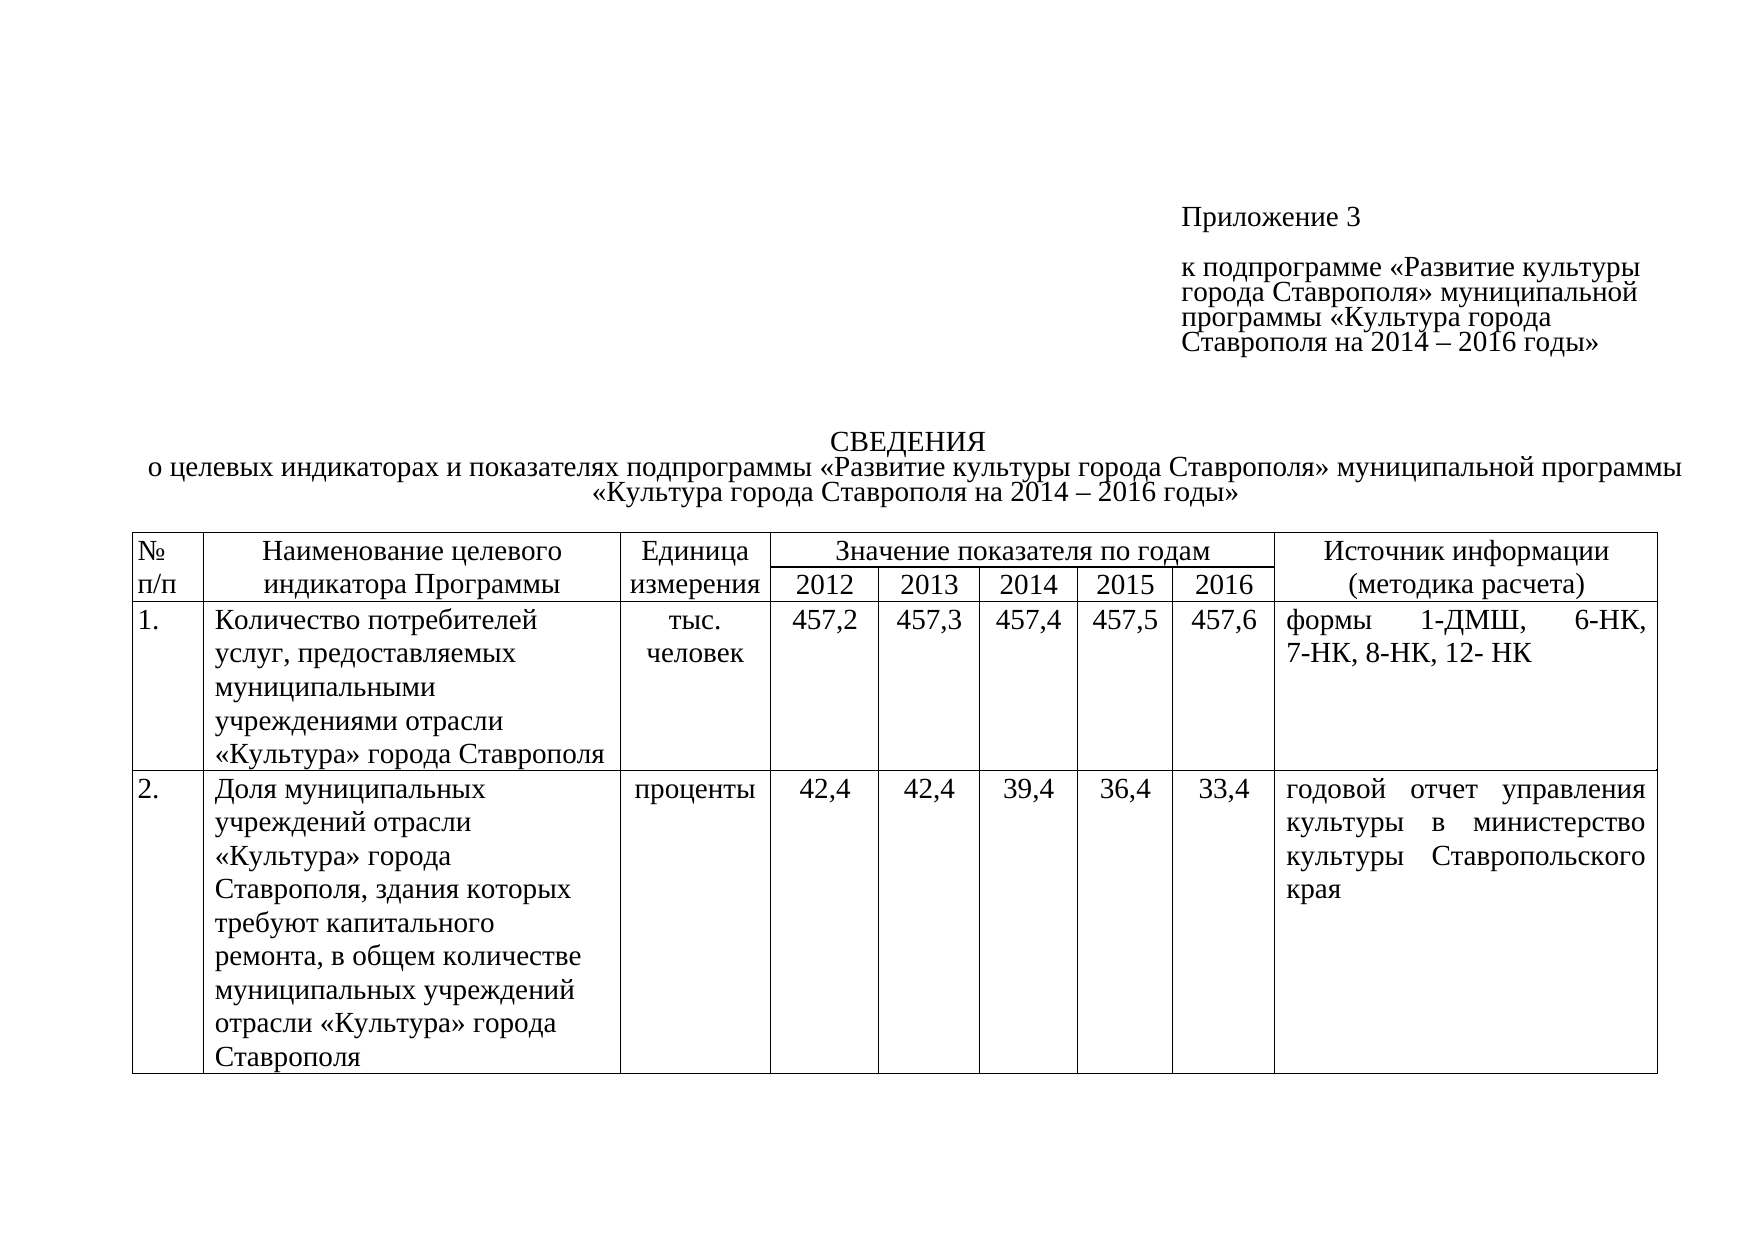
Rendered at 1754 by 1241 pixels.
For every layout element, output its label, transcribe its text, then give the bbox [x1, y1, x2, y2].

table_cell 457,2 [771, 602, 878, 770]
table_cell 2013 [879, 568, 979, 601]
text о целевых индикаторах и показателях подпрограммы «Развитие культуры города Ставрополя» муниципальной программы «Культура города Ставрополя на 2014 – 2016 годы» [133, 457, 1698, 507]
table_cell 457,5 [1078, 602, 1172, 770]
table_cell 2012 [771, 568, 878, 601]
table_header № п/п [133, 533, 203, 601]
table_cell 39,4 [980, 771, 1077, 1073]
table_cell Количество потребителей услуг, предоставляемых муниципальными учреждениями отрасли «Культура» города Ставрополя [204, 602, 620, 770]
table_cell 457,3 [879, 602, 979, 770]
text к подпрограмме «Развитие культуры города Ставрополя» муниципальной программы «Культура города Ставрополя на 2014 – 2016 годы» [1181, 257, 1698, 357]
table_cell 2015 [1078, 568, 1172, 601]
table_cell Доля муниципальных учреждений отрасли «Культура» города Ставрополя, здания которых требуют капитального ремонта, в общем количестве муниципальных учреждений отрасли «Культура» города Ставрополя [204, 771, 620, 1073]
text Приложение 3 [1181, 207, 1698, 232]
table_header Значение показателя по годам [771, 533, 1274, 566]
table_cell 2. [133, 771, 203, 1073]
table_cell тыс. человек [621, 602, 770, 770]
table_cell 457,4 [980, 602, 1077, 770]
table_cell годовой отчет управления культуры в министерство культуры Ставропольского края [1275, 771, 1657, 1073]
table_cell 42,4 [879, 771, 979, 1073]
table_header Единица измерения [621, 533, 770, 601]
text СВЕДЕНИЯ [903, 432, 1698, 457]
table_cell 457,6 [1173, 602, 1274, 770]
table_cell 36,4 [1078, 771, 1172, 1073]
table_header Источник информации (методика расчета) [1275, 533, 1657, 601]
table_cell 2014 [980, 568, 1077, 601]
table_cell проценты [621, 771, 770, 1073]
table_header Наименование целевого индикатора Программы [204, 533, 620, 601]
table_cell формы 1-ДМШ, 6-НК, 7-НК, 8-НК, 12- НК [1275, 602, 1657, 770]
table_cell 42,4 [771, 771, 878, 1073]
table_cell 2016 [1173, 568, 1274, 601]
text СВЕДЕНИЯ [118, 432, 893, 457]
table_cell 1. [133, 602, 203, 770]
table_cell 33,4 [1173, 771, 1274, 1073]
